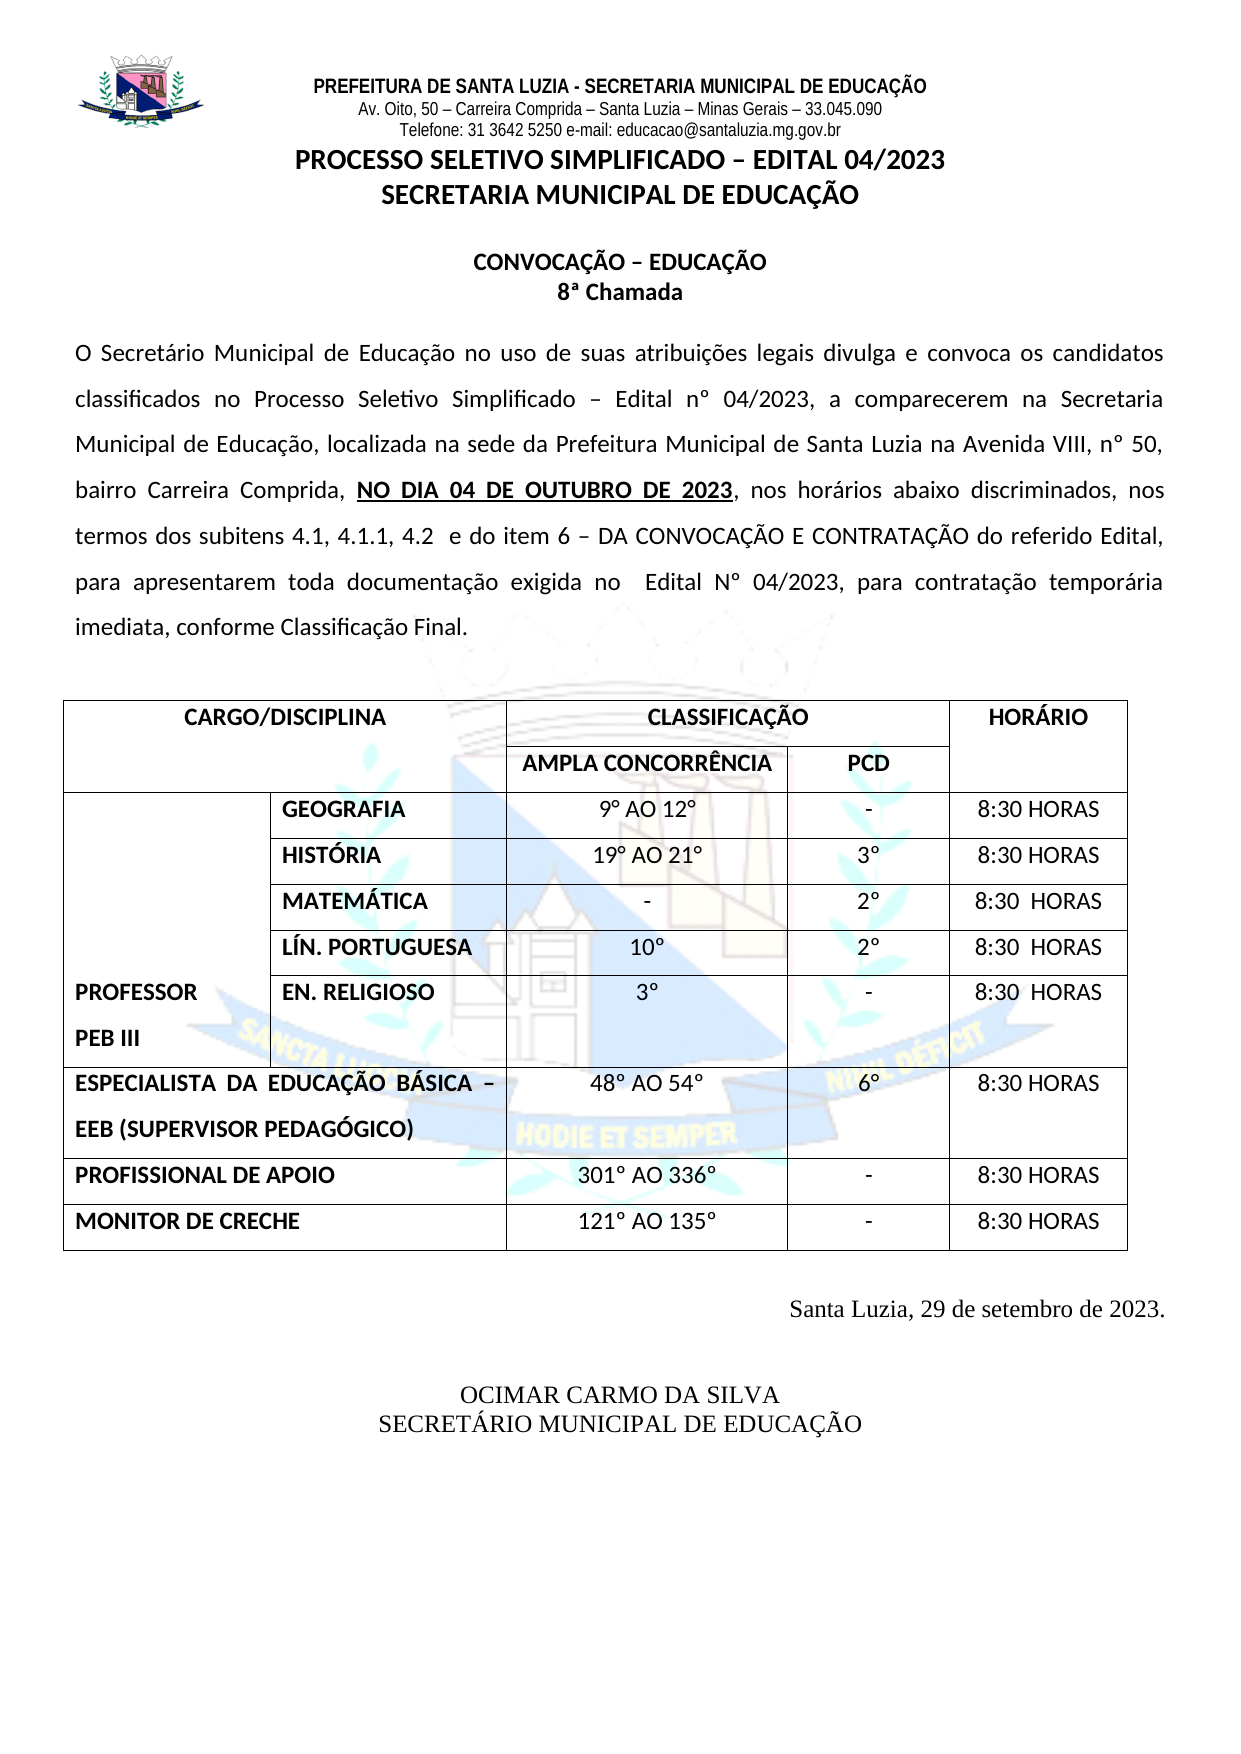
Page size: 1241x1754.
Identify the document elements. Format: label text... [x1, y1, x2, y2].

table_cell 9° AO 12° [507, 793, 787, 838]
table_header CARGO/DISCIPLINA [64, 701, 506, 792]
text SECRETÁRIO MUNICIPAL DE EDUCAÇÃO [75, 1409, 1165, 1438]
table_cell 8:30 HORAS [950, 1205, 1127, 1250]
table_cell 3º [788, 839, 949, 884]
picture [77, 54, 204, 128]
table_cell 48º AO 54º [507, 1068, 787, 1158]
table_cell HISTÓRIA [271, 839, 506, 884]
text SECRETARIA MUNICIPAL DE EDUCAÇÃO [75, 176, 1165, 212]
table_cell GEOGRAFIA [271, 793, 506, 838]
table_header CLASSIFICAÇÃO [507, 701, 949, 746]
table_cell - [788, 1205, 949, 1250]
table_cell 8:30 HORAS [950, 1159, 1127, 1204]
table_cell 19° AO 21° [507, 839, 787, 884]
table_cell 8:30 HORAS [950, 1068, 1127, 1158]
table_cell PROFISSIONAL DE APOIO [64, 1159, 506, 1204]
table_cell 2º [788, 885, 949, 929]
text Santa Luzia, 29 de setembro de 2023. [75, 1294, 1165, 1323]
table_cell MONITOR DE CRECHE [64, 1205, 506, 1250]
table_cell 8:30 HORAS [950, 931, 1127, 975]
table_cell EN. RELIGIOSO [271, 976, 506, 1067]
table_cell 8:30 HORAS [950, 793, 1127, 838]
table_cell 6° [788, 1068, 949, 1158]
table_cell - [788, 793, 949, 838]
table_header HORÁRIO [950, 701, 1127, 792]
table_cell - [788, 976, 949, 1067]
text OCIMAR CARMO DA SILVA [75, 1380, 1165, 1409]
text O Secretário Municipal de Educação no uso de suas atribuições legais divulga e convoca os candidatos classificados no Processo Seletivo Simplificado – Edital nº 04/2023, a comparecerem na Secretaria Municipal de Educação, localizada na sede da Prefeitura Municipal de Santa Luzia na Avenida VIII, nº 50, bairro Carreira Comprida, NO DIA 04 DE OUTUBRO DE 2023, nos horários abaixo discriminados, nos termos dos subitens 4.1, 4.1.1, 4.2 e do item 6 – DA CONVOCAÇÃO E CONTRATAÇÃO do referido Edital, para apresentarem toda documentação exigida no Edital Nº 04/2023, para contratação temporária imediata, conforme Classificação Final. [75, 337, 1165, 642]
table_cell PROFESSOR PEB III [64, 793, 270, 1067]
table_cell 8:30 HORAS [950, 976, 1127, 1067]
table_cell - [507, 885, 787, 929]
table_cell PCD [788, 747, 949, 792]
table_cell 3º [507, 976, 787, 1067]
table_cell 121º AO 135º [507, 1205, 787, 1250]
table_cell AMPLA CONCORRÊNCIA [507, 747, 787, 792]
table_cell 8:30 HORAS [950, 839, 1127, 884]
table_cell 10º [507, 931, 787, 975]
text PROCESSO SELETIVO SIMPLIFICADO – EDITAL 04/2023 [75, 141, 1165, 176]
table_cell 301º AO 336º [507, 1159, 787, 1204]
table_cell LÍN. PORTUGUESA [271, 931, 506, 975]
text CONVOCAÇÃO – EDUCAÇÃO [75, 246, 1165, 276]
table_cell 8:30 HORAS [950, 885, 1127, 929]
table_cell MATEMÁTICA [271, 885, 506, 929]
table_cell 2º [788, 931, 949, 975]
text 8ª Chamada [75, 276, 1165, 307]
table_cell - [788, 1159, 949, 1204]
table_cell ESPECIALISTA DA EDUCAÇÃO BÁSICA – EEB (SUPERVISOR PEDAGÓGICO) [64, 1068, 506, 1158]
